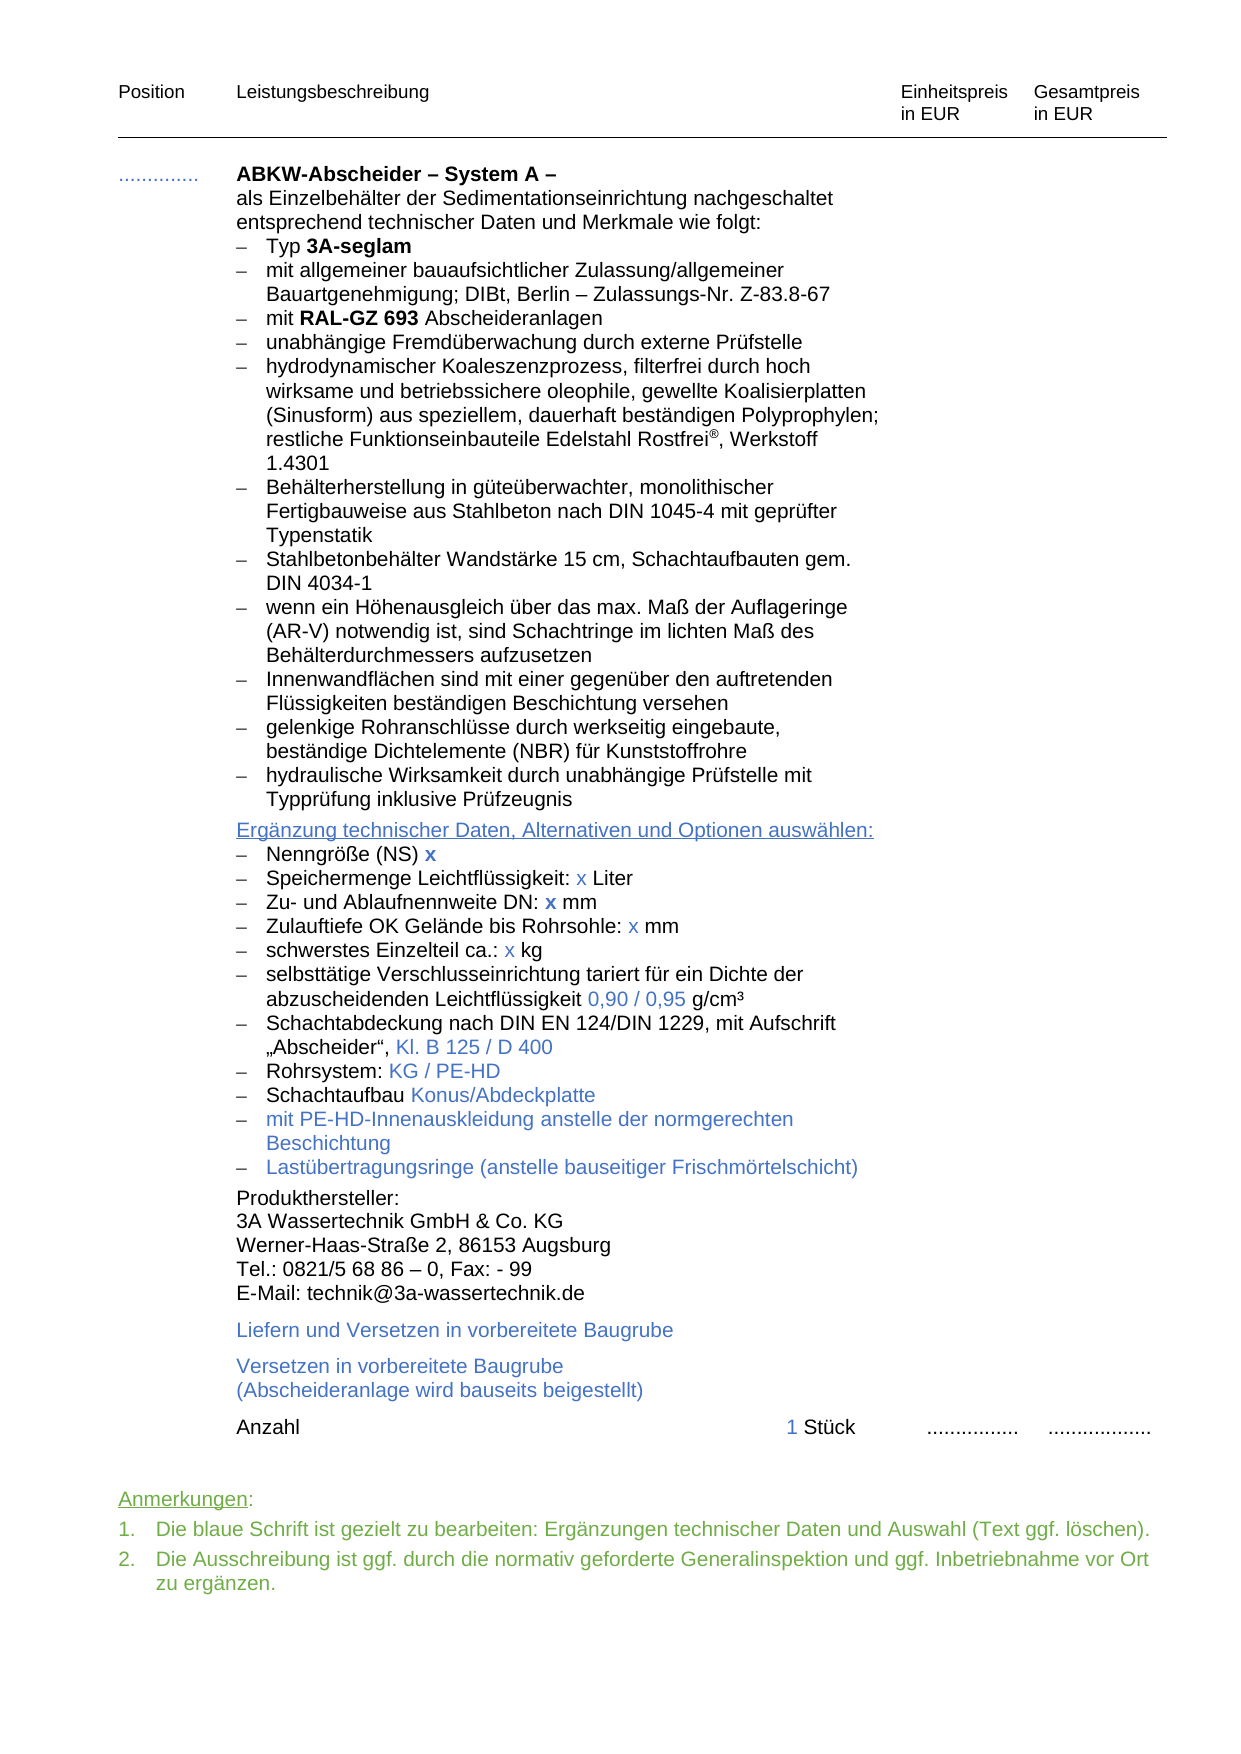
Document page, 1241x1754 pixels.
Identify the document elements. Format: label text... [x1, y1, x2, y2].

table_header Stück [798, 1415, 901, 1438]
list Innenwandflächen sind mit einer gegenüber den auftretenden Flüssigkeiten beständigen Beschichtung versehen [236, 667, 886, 715]
list Die Ausschreibung ist ggf. durch die normativ geforderte Generalinspektion und ggf. Inbetriebnahme vor Ort zu ergänzen. [118, 1547, 1166, 1595]
list hydraulische Wirksamkeit durch unabhängige Prüfstelle mit Typprüfung inklusive Prüfzeugnis [236, 763, 886, 811]
list Die blaue Schrift ist gezielt zu bearbeiten: Ergänzungen technischer Daten und Auswahl (Text ggf. löschen). [118, 1517, 1166, 1541]
text 3A Wassertechnik GmbH & Co. KG [236, 1209, 856, 1233]
list selbsttätige Verschlusseinrichtung tariert für ein Dichte der abzuscheidenden Leichtflüssigkeit 0,90 / 0,95 g/cm³ [236, 962, 886, 1010]
table_header Anzahl [236, 1415, 354, 1438]
list mit RAL-GZ 693 Abscheideranlagen [236, 306, 886, 330]
list Speichermenge Leichtflüssigkeit: x Liter [236, 866, 886, 890]
text Tel.: 0821/5 68 86 – 0, Fax: - 99 [236, 1257, 856, 1281]
list mit PE-HD-Innenauskleidung anstelle der normgerechten Beschichtung [236, 1107, 886, 1155]
list Nenngröße (NS) x [236, 841, 886, 866]
table_header 1 [354, 1415, 797, 1438]
text Anmerkungen: [118, 1486, 1166, 1510]
text Werner-Haas-Straße 2, 86153 Augsburg [236, 1233, 856, 1257]
list gelenkige Rohranschlüsse durch werkseitig eingebaute, beständige Dichtelemente (NBR) für Kunststoffrohre [236, 715, 886, 763]
list Zulauftiefe OK Gelände bis Rohrsohle: x mm [236, 914, 886, 938]
list Schachtaufbau Konus/Abdeckplatte [236, 1083, 886, 1107]
list Typ 3A-seglam [236, 234, 886, 258]
text Liefern und Versetzen in vorbereitete Baugrube [236, 1318, 856, 1342]
list Rohrsystem: KG / PE-HD [236, 1058, 886, 1083]
text Versetzen in vorbereitete Baugrube (Abscheideranlage wird bauseits beigestellt) [236, 1354, 856, 1402]
list Zu- und Ablaufnennweite DN: x mm [236, 890, 886, 914]
list hydrodynamischer Koaleszenzprozess, filterfrei durch hoch wirksame und betriebssichere oleophile, gewellte Koalisierplatten (Sinusform) aus speziellem, dauerhaft beständigen Polyprophylen; restliche Funktionseinbauteile Edelstahl Rostfrei, Werkstoff 1.4301 [236, 354, 886, 474]
text Ergänzung technischer Daten, Alternativen und Optionen auswählen: [236, 817, 886, 841]
text .............. ABKW-Abscheider – System A – als Einzelbehälter der Sedimentationseinrichtung nachgeschaltet entsprechend technischer Daten und Merkmale wie folgt: [118, 162, 886, 234]
table_header .................. [1034, 1415, 1167, 1438]
list Schachtabdeckung nach DIN EN 124/DIN 1229, mit Aufschrift „Abscheider“, Kl. B 125 / D 400 [236, 1010, 886, 1058]
list mit allgemeiner bauaufsichtlicher Zulassung/allgemeiner Bauartgenehmigung; DIBt, Berlin – Zulassungs-Nr. Z-83.8-67 [236, 258, 886, 306]
list unabhängige Fremdüberwachung durch externe Prüfstelle [236, 330, 886, 354]
table_header ................ [901, 1415, 1033, 1438]
list wenn ein Höhenausgleich über das max. Maß der Auflageringe (AR-V) notwendig ist, sind Schachtringe im lichten Maß des Behälterdurchmessers aufzusetzen [236, 595, 886, 667]
text Produkthersteller: [236, 1185, 856, 1209]
list Lastübertragungsringe (anstelle bauseitiger Frischmörtelschicht) [236, 1155, 886, 1179]
list Behälterherstellung in güteüberwachter, monolithischer Fertigbauweise aus Stahlbeton nach DIN 1045-4 mit geprüfter Typenstatik [236, 474, 886, 547]
text E-Mail: technik@3a-wassertechnik.de [236, 1281, 856, 1305]
list Stahlbetonbehälter Wandstärke 15 cm, Schachtaufbauten gem. DIN 4034-1 [236, 547, 886, 595]
list schwerstes Einzelteil ca.: x kg [236, 938, 886, 962]
